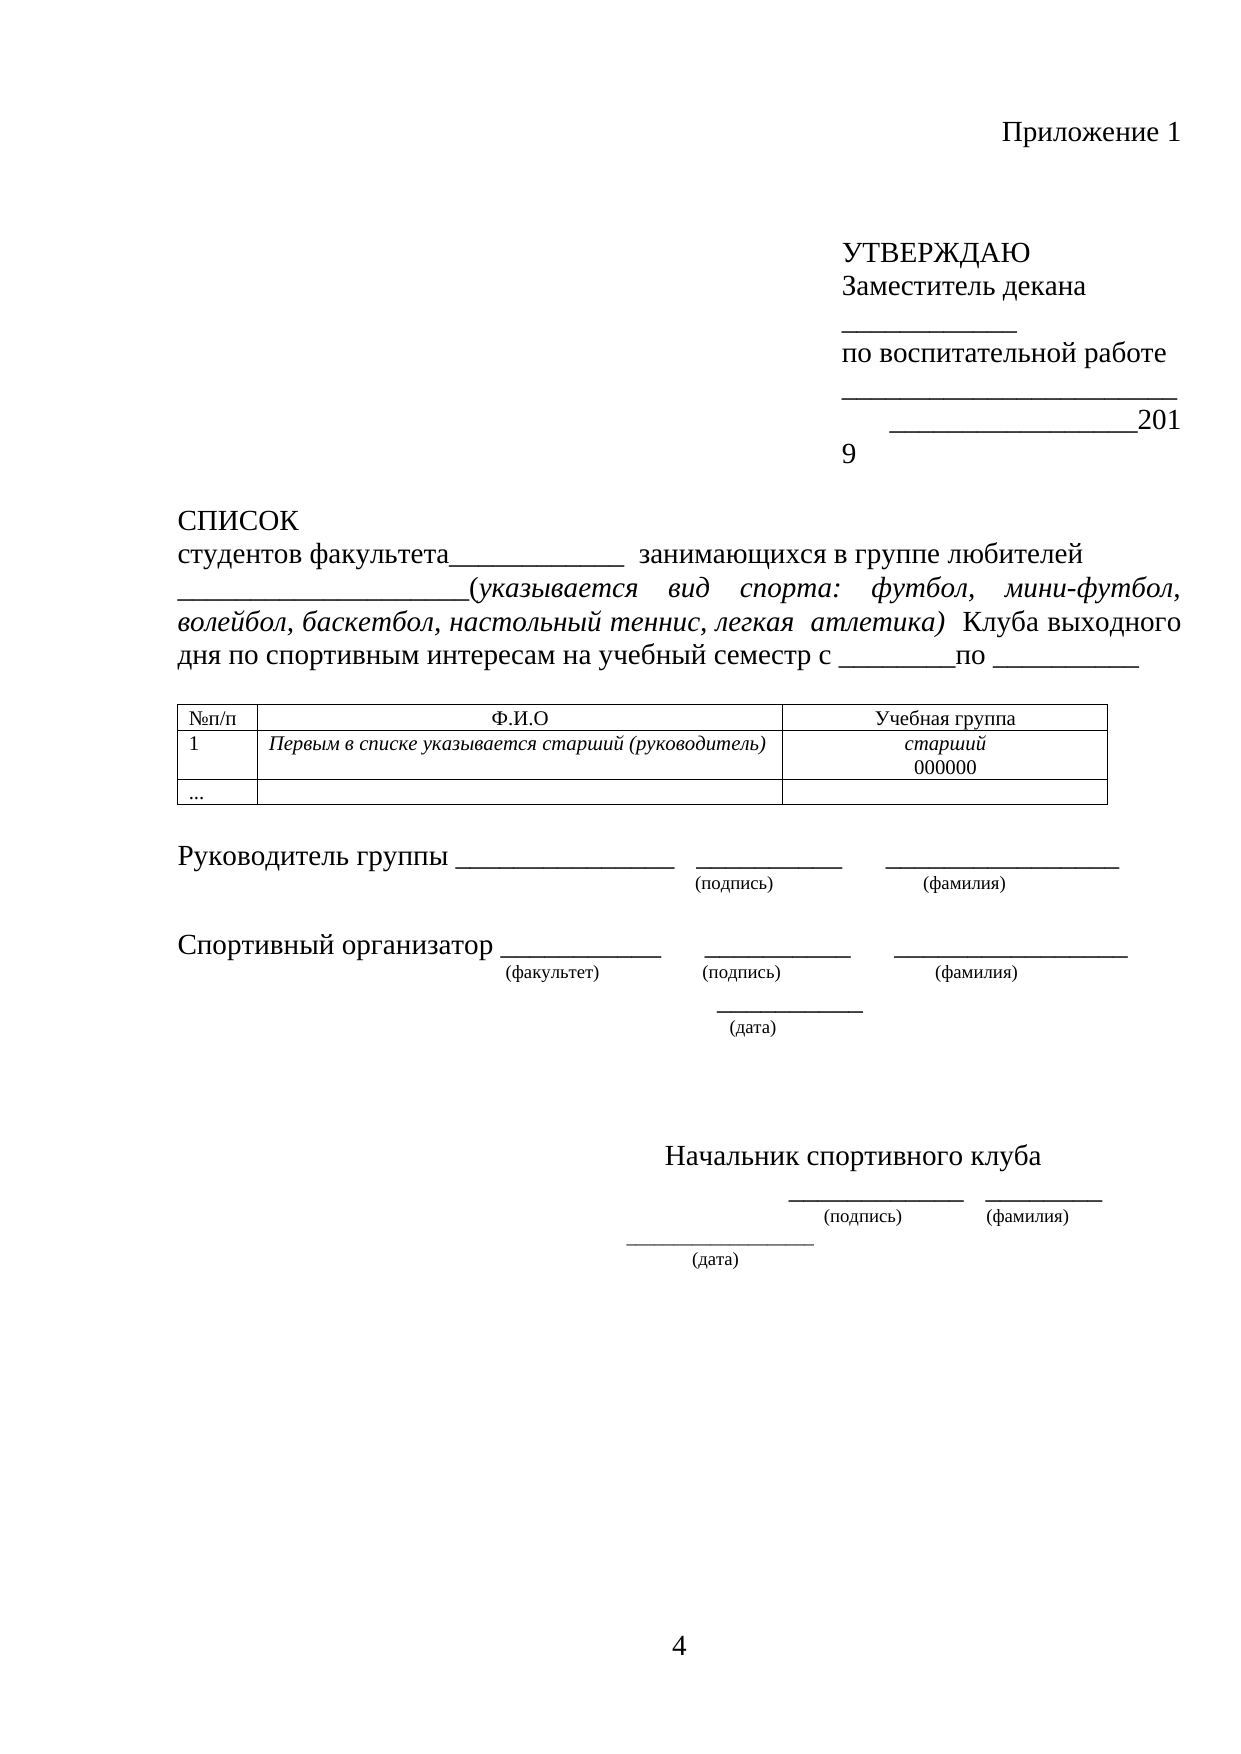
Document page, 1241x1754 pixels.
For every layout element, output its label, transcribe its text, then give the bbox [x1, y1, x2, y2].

text по воспитательной работе [842, 335, 1181, 369]
table_cell ... [178, 780, 257, 804]
table_cell [258, 780, 782, 804]
table_header Учебная группа [783, 705, 1107, 729]
text ____________________(указывается вид спорта: футбол, мини-футбол, волейбол, баскетбол, настольный теннис, легкая атлетика) Клуба выходного дня по спортивным интересам на учебный семестр с ________по __________ [177, 570, 1181, 671]
table_cell [783, 780, 1107, 804]
text студентов факультета____________ занимающихся в группе любителей [177, 537, 1181, 570]
text (подпись) (фамилия) [177, 872, 1181, 893]
table_cell 1 [178, 731, 257, 779]
text __________ [177, 982, 1181, 1016]
table_header №п/п [178, 705, 257, 729]
text Спортивный организатор ___________ __________ ________________ [177, 927, 1181, 961]
text ____________ [842, 302, 1181, 335]
text Начальник спортивного клуба [664, 1138, 1181, 1171]
table_cell Первым в списке указывается старший (руководитель) [258, 731, 782, 779]
text (дата) [177, 1016, 1181, 1037]
text Заместитель декана [842, 268, 1181, 302]
table_cell старший 000000 [783, 731, 1107, 779]
text (подпись) (фамилия) [664, 1205, 1181, 1226]
text (факультет) (подпись) (фамилия) [177, 961, 1181, 982]
text _________________2019 [842, 402, 1181, 469]
text _______________________ [842, 369, 1181, 402]
text ____________ ________ [664, 1171, 1181, 1205]
table_header Ф.И.О [258, 705, 782, 729]
text (дата) [177, 1248, 1181, 1269]
text УТВЕРЖДАЮ [842, 235, 1181, 268]
text ____________________ [177, 1226, 1181, 1248]
text Приложение 1 [177, 118, 1181, 147]
text Руководитель группы _______________ __________ ________________ [177, 838, 1181, 872]
text СПИСОК [177, 503, 1181, 537]
